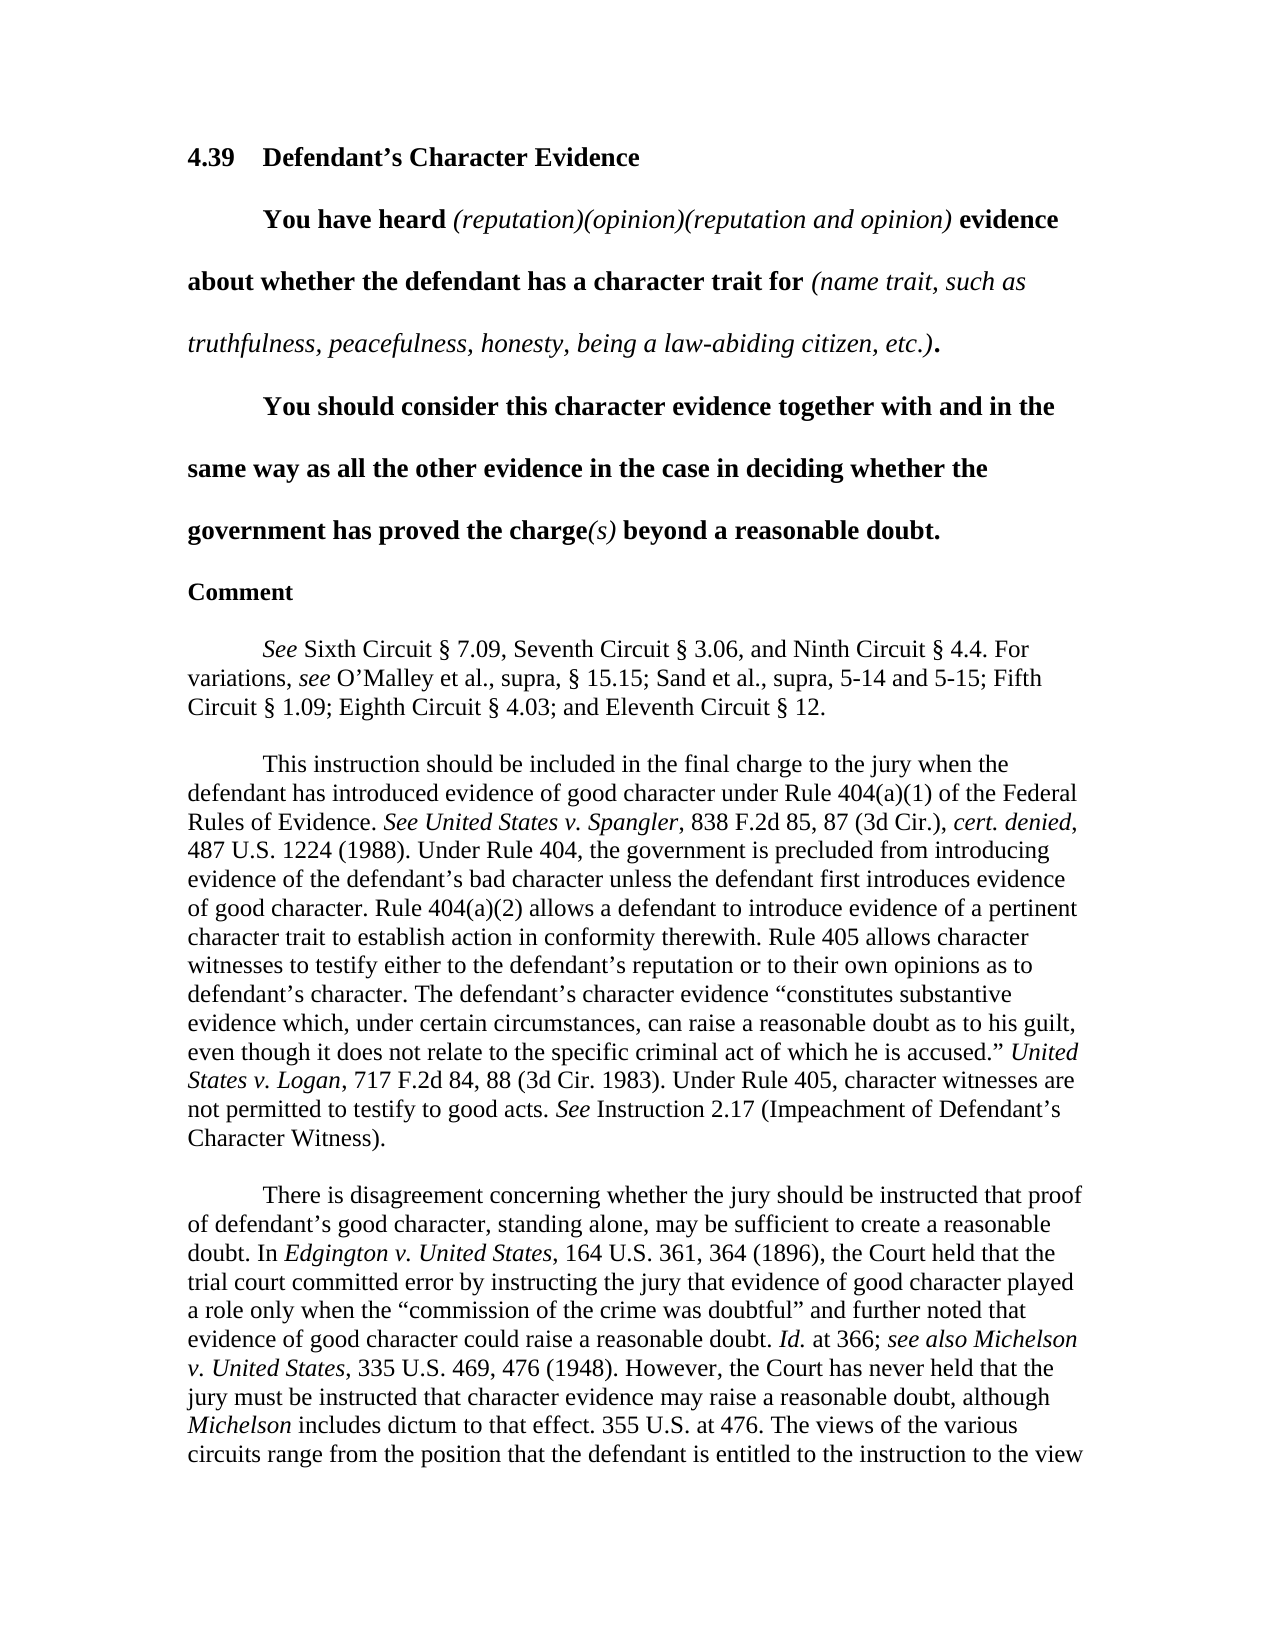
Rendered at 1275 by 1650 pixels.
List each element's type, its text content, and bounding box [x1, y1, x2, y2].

text Comment [187, 577, 1087, 605]
text See Sixth Circuit § 7.09, Seventh Circuit § 3.06, and Ninth Circuit § 4.4. For variations, see O’Malley et al., supra, § 15.15; Sand et al., supra, 5-14 and 5-15; Fifth Circuit § 1.09; Eighth Circuit § 4.03; and Eleventh Circuit § 12. [187, 634, 1087, 720]
text 4.39 Defendant’s Character Evidence [187, 141, 1087, 172]
text This instruction should be included in the final charge to the jury when the defendant has introduced evidence of good character under Rule 404(a)(1) of the Federal Rules of Evidence. See United States v. Spangler, 838 F.2d 85, 87 (3d Cir.), cert. denied, 487 U.S. 1224 (1988). Under Rule 404, the government is precluded from introducing evidence of the defendant’s bad character unless the defendant first introduces evidence of good character. Rule 404(a)(2) allows a defendant to introduce evidence of a pertinent character trait to establish action in conformity therewith. Rule 405 allows character witnesses to testify either to the defendant’s reputation or to their own opinions as to defendant’s character. The defendant’s character evidence “constitutes substantive evidence which, under certain circumstances, can raise a reasonable doubt as to his guilt, even though it does not relate to the specific criminal act of which he is accused.” United States v. Logan, 717 F.2d 84, 88 (3d Cir. 1983). Under Rule 405, character witnesses are not permitted to testify to good acts. See Instruction 2.17 (Impeachment of Defendant’s Character Witness). [187, 749, 1087, 1152]
text You should consider this character evidence together with and in the same way as all the other evidence in the case in deciding whether the government has proved the charge(s) beyond a reasonable doubt. [187, 390, 1087, 546]
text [187, 1180, 1087, 1468]
text You have heard (reputation)(opinion)(reputation and opinion) evidence about whether the defendant has a character trait for (name trait, such as truthfulness, peacefulness, honesty, being a law-abiding citizen, etc.). [187, 203, 1087, 359]
